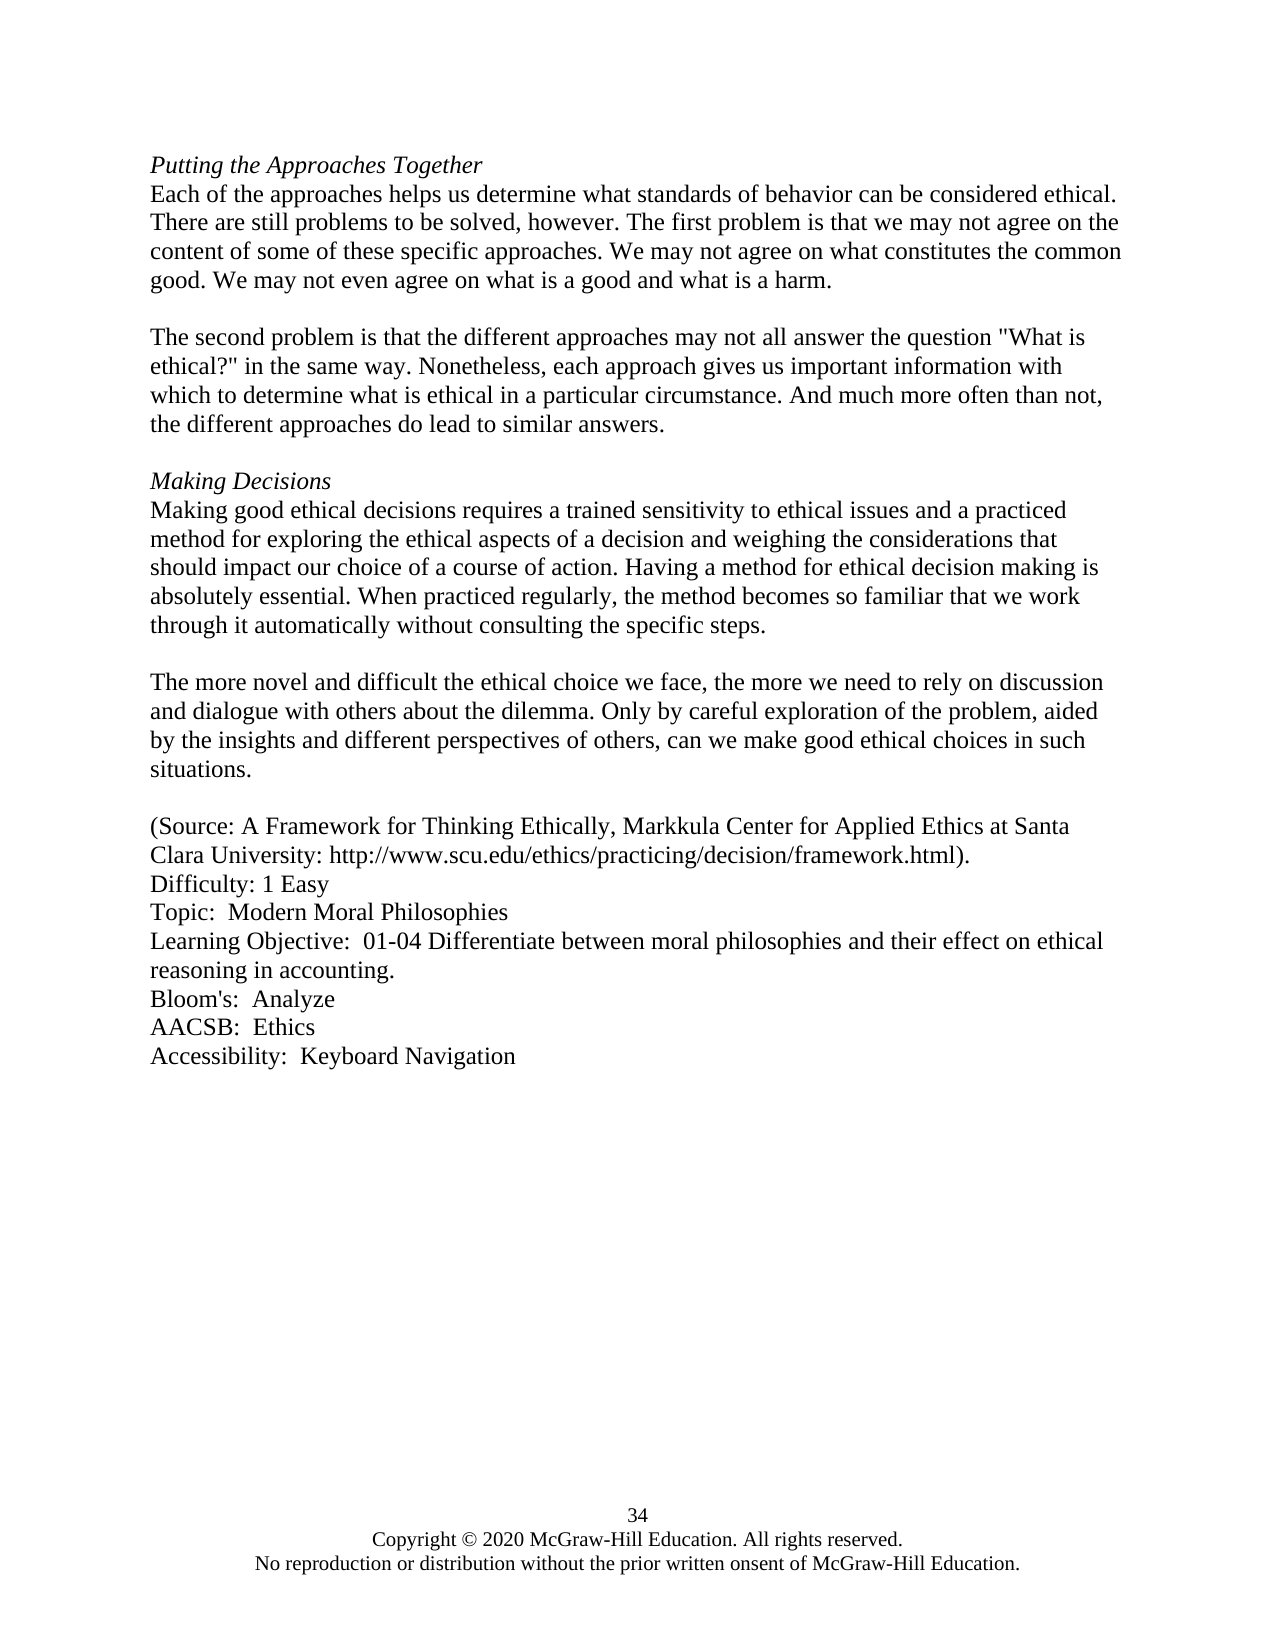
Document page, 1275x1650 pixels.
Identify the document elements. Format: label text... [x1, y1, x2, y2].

text Bloom's: Analyze [150, 984, 1125, 1012]
text Learning Objective: 01-04 Differentiate between moral philosophies and their effect on ethical reasoning in accounting. [150, 926, 1125, 984]
text The more novel and difficult the ethical choice we face, the more we need to rely on discussion and dialogue with others about the dilemma. Only by careful exploration of the problem, aided by the insights and different perspectives of others, can we make good ethical choices in such situations. [150, 667, 1125, 782]
text (Source: A Framework for Thinking Ethically, Markkula Center for Applied Ethics at Santa Clara University: http://www.scu.edu/ethics/practicing/decision/framework.html). [150, 811, 1125, 869]
text AACSB: Ethics [150, 1012, 1125, 1041]
text Making Decisions [150, 466, 1125, 495]
text Topic: Modern Moral Philosophies [150, 897, 1125, 926]
text Difficulty: 1 Easy [150, 869, 1125, 897]
text Putting the Approaches Together [150, 150, 1125, 179]
text Making good ethical decisions requires a trained sensitivity to ethical issues and a practiced method for exploring the ethical aspects of a decision and weighing the considerations that should impact our choice of a course of action. Having a method for ethical decision making is absolutely essential. When practiced regularly, the method becomes so familiar that we work through it automatically without consulting the specific steps. [150, 495, 1125, 639]
text The second problem is that the different approaches may not all answer the question "What is ethical?" in the same way. Nonetheless, each approach gives us important information with which to determine what is ethical in a particular circumstance. And much more often than not, the different approaches do lead to similar answers. [150, 322, 1125, 437]
text Each of the approaches helps us determine what standards of behavior can be considered ethical. There are still problems to be solved, however. The first problem is that we may not agree on the content of some of these specific approaches. We may not agree on what constitutes the common good. We may not even agree on what is a good and what is a harm. [150, 179, 1125, 294]
text Accessibility: Keyboard Navigation [150, 1041, 1125, 1070]
